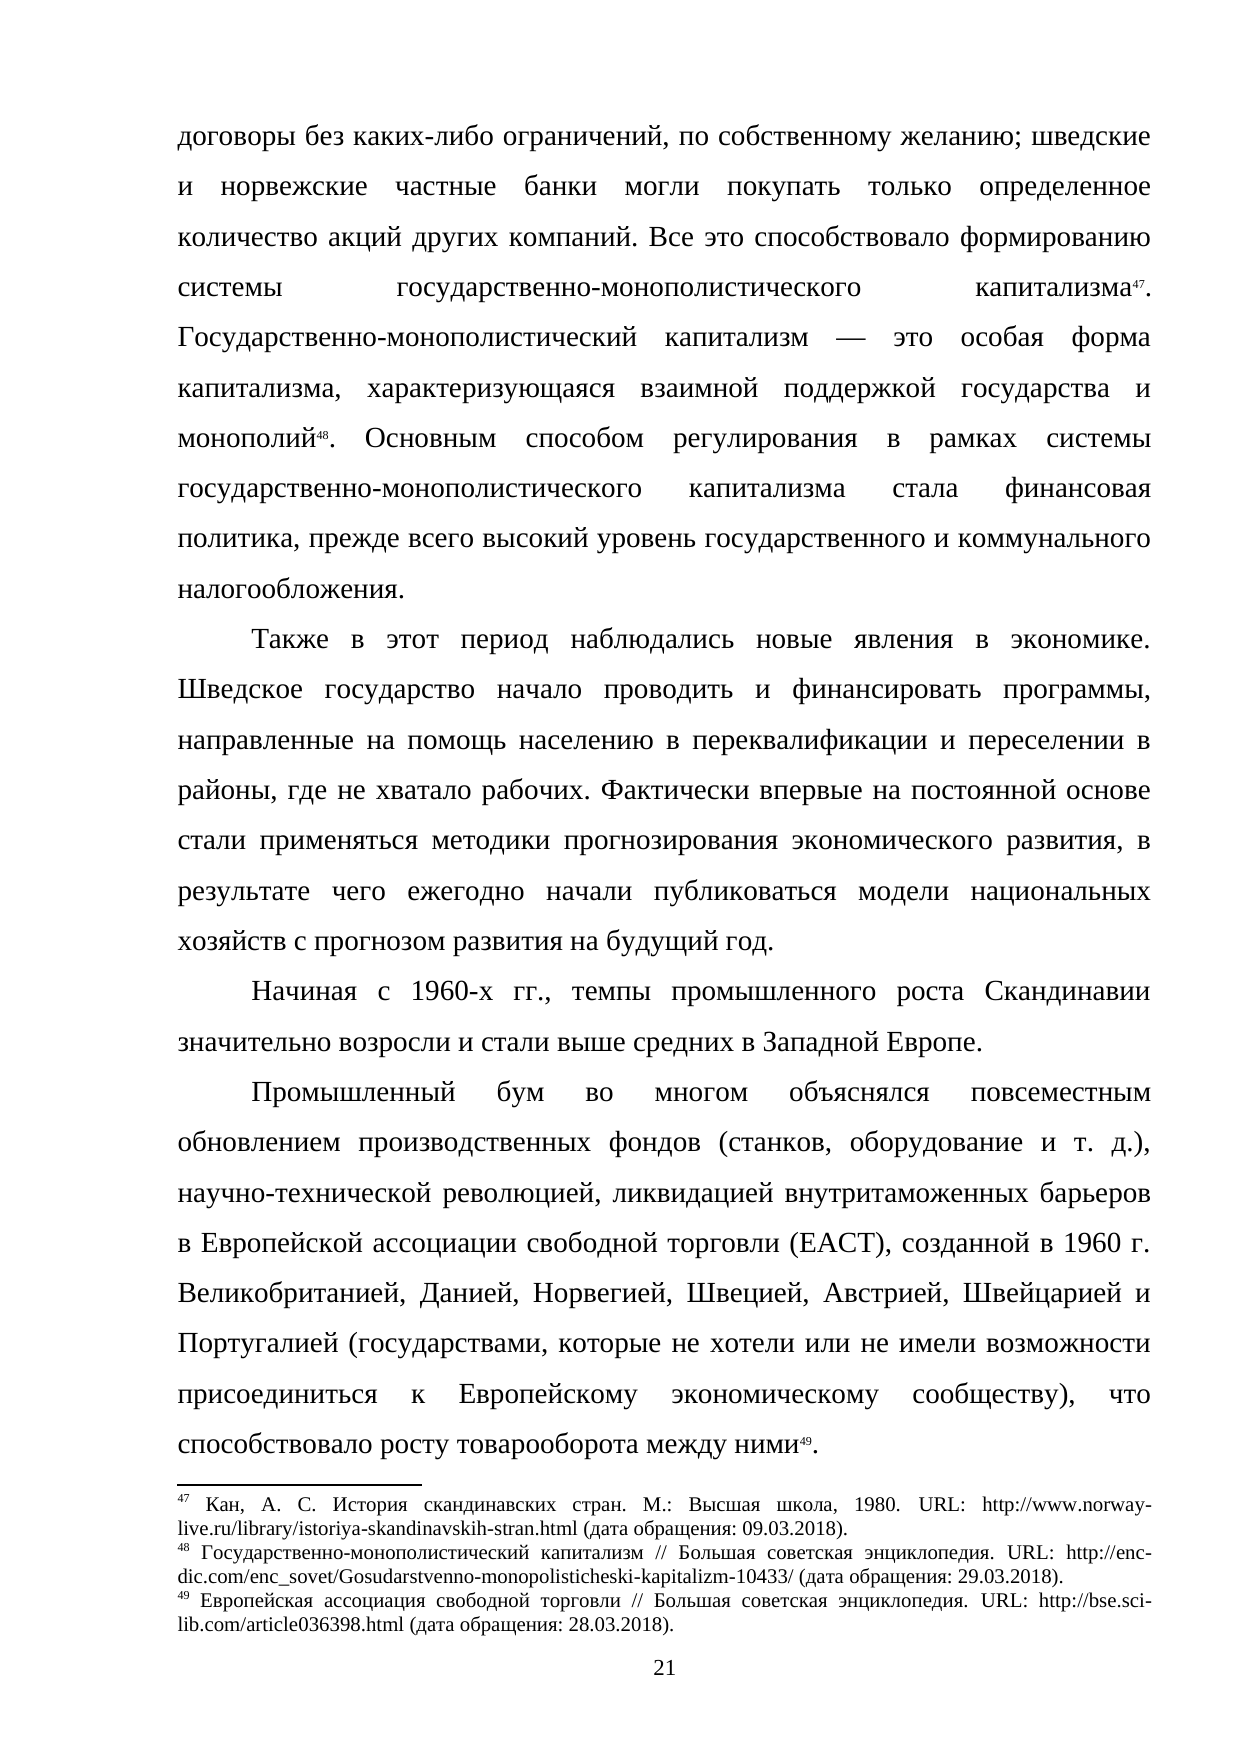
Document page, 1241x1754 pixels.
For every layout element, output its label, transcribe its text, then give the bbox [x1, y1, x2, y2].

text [177, 118, 1152, 604]
text Промышленный бум во многом объяснялся повсеместным обновлением производственных фондов (станков, оборудование и т. д.), научно-технической революцией, ликвидацией внутритаможенных барьеров в Европейской ассоциации свободной торговли (ЕАСТ), созданной в 1960 г. Великобританией, Данией, Норвегией, Швецией, Австрией, Швейцарией и Португалией (государствами, которые не хотели или не имели возможности присоединиться к Европейскому экономическому сообществу), что способствовало росту товарооборота между ними. [177, 1074, 1152, 1460]
text Начиная с 1960-х гг., темпы промышленного роста Скандинавии значительно возросли и стали выше средних в Западной Европе. [177, 973, 1152, 1057]
text Также в этот период наблюдались новые явления в экономике. Шведское государство начало проводить и финансировать программы, направленные на помощь населению в переквалификации и переселении в районы, где не хватало рабочих. Фактически впервые на постоянной основе стали применяться методики прогнозирования экономического развития, в результате чего ежегодно начали публиковаться модели национальных хозяйств с прогнозом развития на будущий год. [177, 621, 1152, 957]
